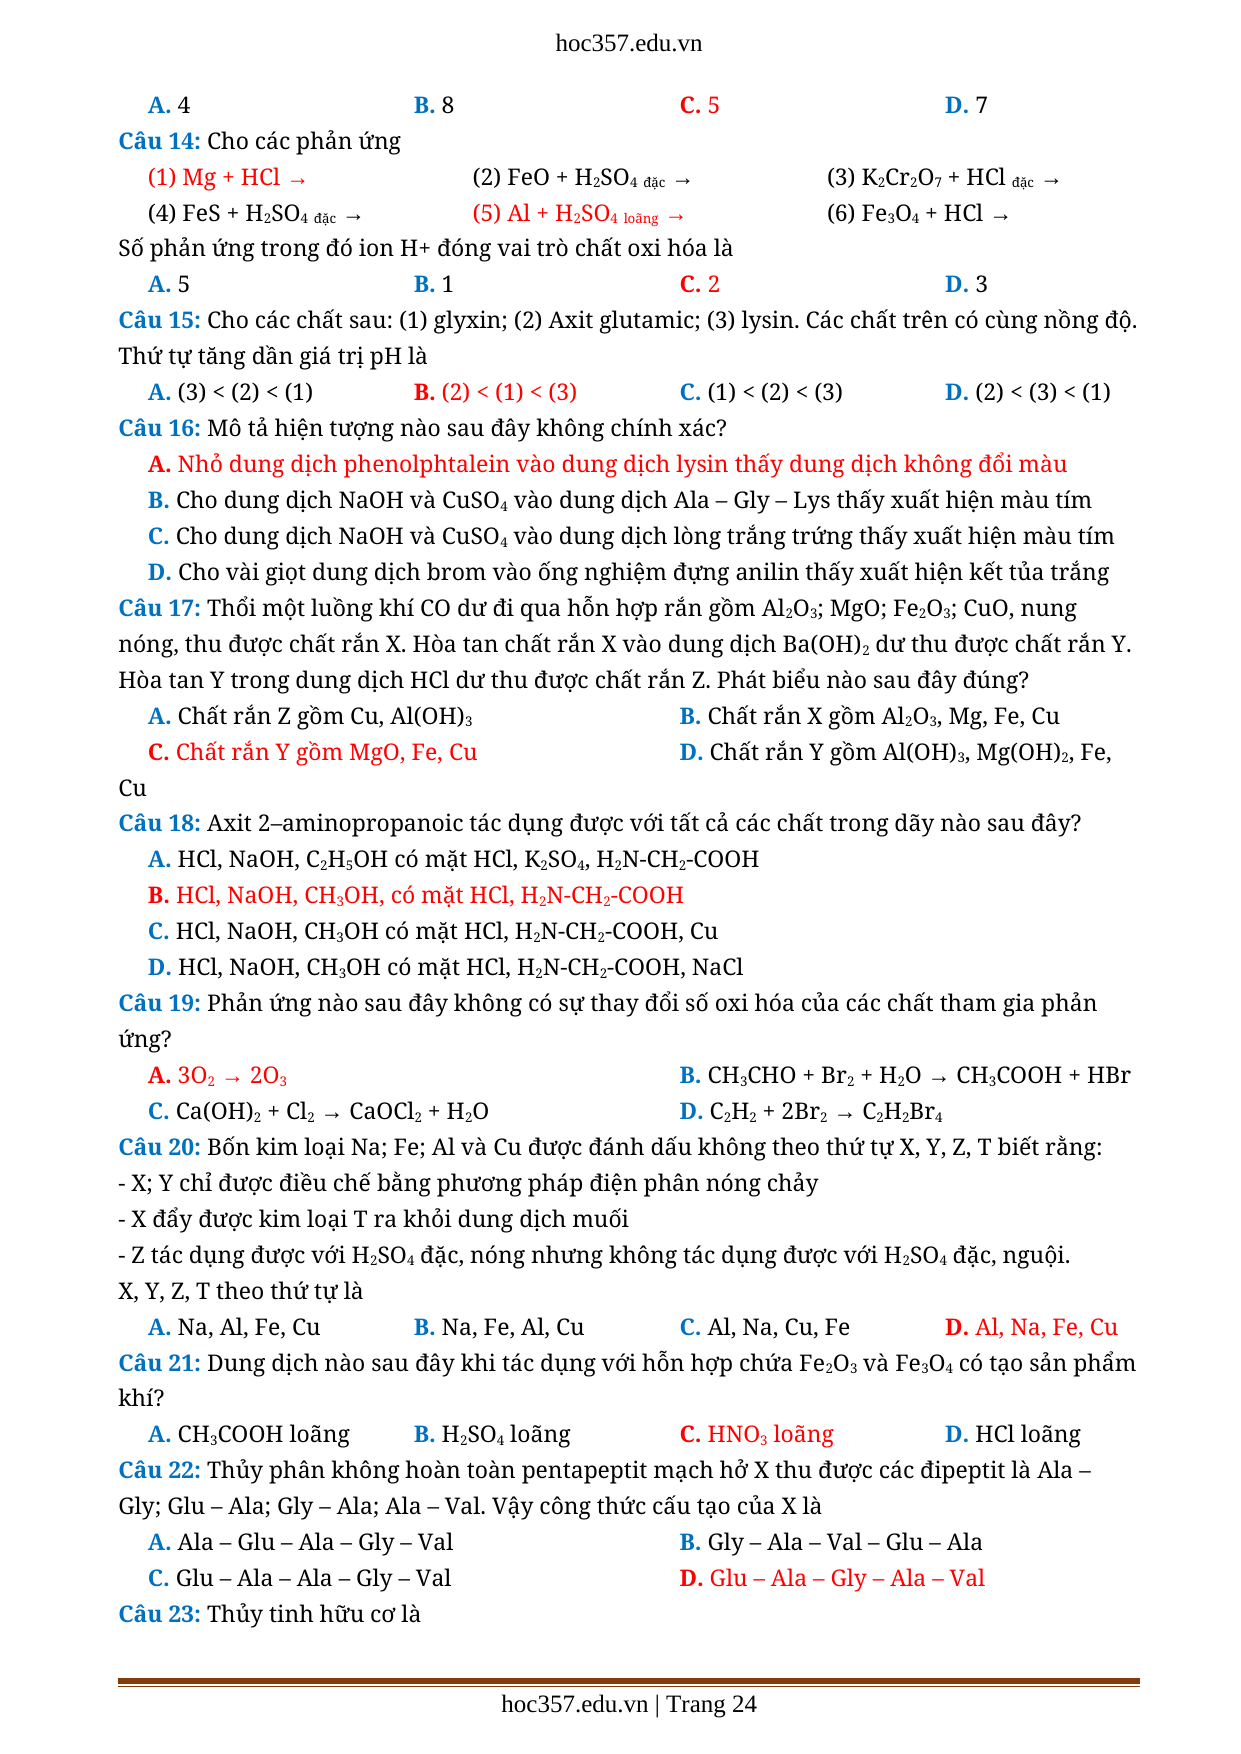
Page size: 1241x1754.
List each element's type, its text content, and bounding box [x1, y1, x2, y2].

text Số phản ứng trong đó ion H+ đóng vai trò chất oxi hóa là [118, 232, 1140, 264]
text (1) Mg + HCl → (2) FeO + H2SO4 đặc → (3) K2Cr2O7 + HCl đặc → [118, 161, 1140, 192]
text C. Cho dung dịch NaOH và CuSO4 vào dung dịch lòng trắng trứng thấy xuất hiện màu tím [118, 520, 1140, 551]
text X, Y, Z, T theo thứ tự là [118, 1274, 1140, 1306]
text A. 5 B. 1 C. 2 D. 3 [118, 268, 1140, 299]
text (4) FeS + H2SO4 đặc → (5) Al + H2SO4 loãng → (6) Fe3O4 + HCl → [118, 196, 1140, 228]
text A. CH3COOH loãng B. H2SO4 loãng C. HNO3 loãng D. HCl loãng [118, 1418, 1140, 1449]
text A. HCl, NaOH, C2H5OH có mặt HCl, K2SO4, H2N-CH2-COOH [118, 843, 1140, 874]
text B. Cho dung dịch NaOH và CuSO4 vào dung dịch Ala – Gly – Lys thấy xuất hiện màu tím [118, 484, 1140, 515]
text C. Chất rắn Y gồm MgO, Fe, Cu D. Chất rắn Y gồm Al(OH)3, Mg(OH)2, Fe, Cu [118, 736, 1140, 803]
text - X; Y chỉ được điều chế bằng phương pháp điện phân nóng chảy [118, 1167, 1140, 1198]
text A. Ala – Glu – Ala – Gly – Val B. Gly – Ala – Val – Glu – Ala [118, 1526, 1140, 1557]
text D. Cho vài giọt dung dịch brom vào ống nghiệm đựng anilin thấy xuất hiện kết tủa trắng [118, 556, 1140, 587]
text Câu 15: Cho các chất sau: (1) glyxin; (2) Axit glutamic; (3) lysin. Các chất trên có cùng nồng độ. Thứ tự tăng dần giá trị pH là [118, 304, 1140, 371]
text A. Chất rắn Z gồm Cu, Al(OH)3 B. Chất rắn X gồm Al2O3, Mg, Fe, Cu [118, 699, 1140, 731]
text Câu 23: Thủy tinh hữu cơ là [118, 1598, 1140, 1629]
text Câu 22: Thủy phân không hoàn toàn pentapeptit mạch hở X thu được các đipeptit là Ala – Gly; Glu – Ala; Gly – Ala; Ala – Val. Vậy công thức cấu tạo của X là [118, 1454, 1140, 1521]
text C. HCl, NaOH, CH3OH có mặt HCl, H2N-CH2-COOH, Cu [118, 915, 1140, 946]
text Câu 21: Dung dịch nào sau đây khi tác dụng với hỗn hợp chứa Fe2O3 và Fe3O4 có tạo sản phẩm khí? [118, 1346, 1140, 1414]
text D. HCl, NaOH, CH3OH có mặt HCl, H2N-CH2-COOH, NaCl [118, 951, 1140, 982]
text A. Nhỏ dung dịch phenolphtalein vào dung dịch lysin thấy dung dịch không đổi màu [118, 448, 1140, 479]
text - X đẩy được kim loại T ra khỏi dung dịch muối [118, 1203, 1140, 1234]
text Câu 14: Cho các phản ứng [118, 124, 1140, 156]
text Câu 17: Thổi một luồng khí CO dư đi qua hỗn hợp rắn gồm Al2O3; MgO; Fe2O3; CuO, nung nóng, thu được chất rắn X. Hòa tan chất rắn X vào dung dịch Ba(OH)2 dư thu được chất rắn Y. Hòa tan Y trong dung dịch HCl dư thu được chất rắn Z. Phát biểu nào sau đây đúng? [118, 592, 1140, 695]
text A. Na, Al, Fe, Cu B. Na, Fe, Al, Cu C. Al, Na, Cu, Fe D. Al, Na, Fe, Cu [118, 1311, 1140, 1342]
text A. (3) < (2) < (1) B. (2) < (1) < (3) C. (1) < (2) < (3) D. (2) < (3) < (1) [118, 376, 1140, 407]
text B. HCl, NaOH, CH3OH, có mặt HCl, H2N-CH2-COOH [118, 879, 1140, 911]
text C. Glu – Ala – Ala – Gly – Val D. Glu – Ala – Gly – Ala – Val [118, 1562, 1140, 1593]
text C. Ca(OH)2 + Cl2 → CaOCl2 + H2O D. C2H2 + 2Br2 → C2H2Br4 [118, 1095, 1140, 1126]
text - Z tác dụng được với H2SO4 đặc, nóng nhưng không tác dụng được với H2SO4 đặc, nguội. [118, 1239, 1140, 1270]
text Câu 18: Axit 2–aminopropanoic tác dụng được với tất cả các chất trong dãy nào sau đây? [118, 807, 1140, 839]
text A. 3O2 → 2O3 B. CH3CHO + Br2 + H2O → CH3COOH + HBr [118, 1059, 1140, 1090]
text Câu 20: Bốn kim loại Na; Fe; Al và Cu được đánh dấu không theo thứ tự X, Y, Z, T biết rằng: [118, 1131, 1140, 1162]
text Câu 16: Mô tả hiện tượng nào sau đây không chính xác? [118, 412, 1140, 443]
text A. 4 B. 8 C. 5 D. 7 [118, 89, 1140, 120]
text Câu 19: Phản ứng nào sau đây không có sự thay đổi số oxi hóa của các chất tham gia phản ứng? [118, 987, 1140, 1054]
